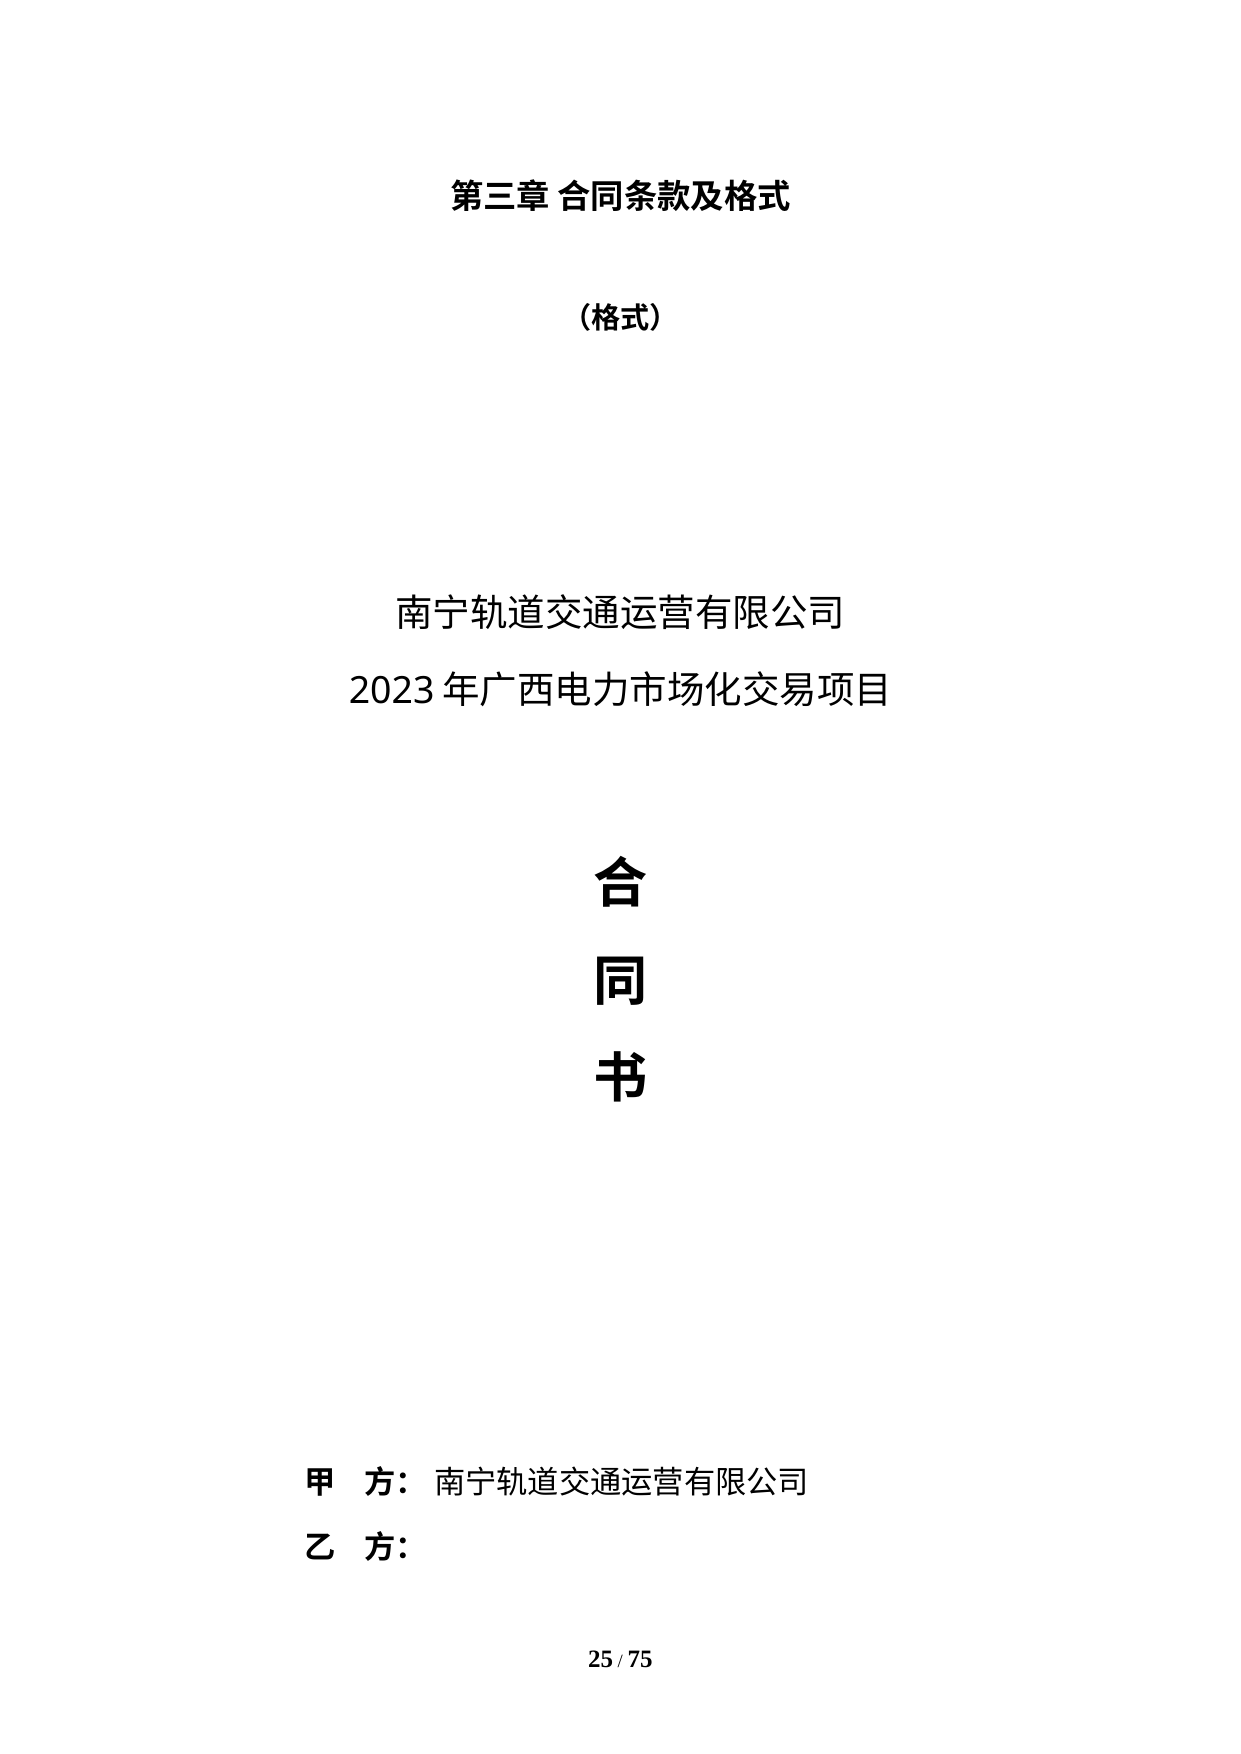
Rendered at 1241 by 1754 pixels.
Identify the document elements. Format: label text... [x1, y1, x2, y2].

text 甲 方： 南宁轨道交通运营有限公司 [148, 1448, 1092, 1513]
text 乙 方： [148, 1513, 1092, 1578]
text 同 [148, 928, 1092, 1025]
text 2023年广西电力市场化交易项目 [148, 655, 1092, 720]
text 南宁轨道交通运营有限公司 [148, 578, 1092, 643]
text 书 [148, 1025, 1092, 1123]
text 合 [148, 830, 1092, 928]
subtitle 第三章 合同条款及格式 [148, 162, 1092, 227]
text （格式） [148, 283, 1092, 348]
